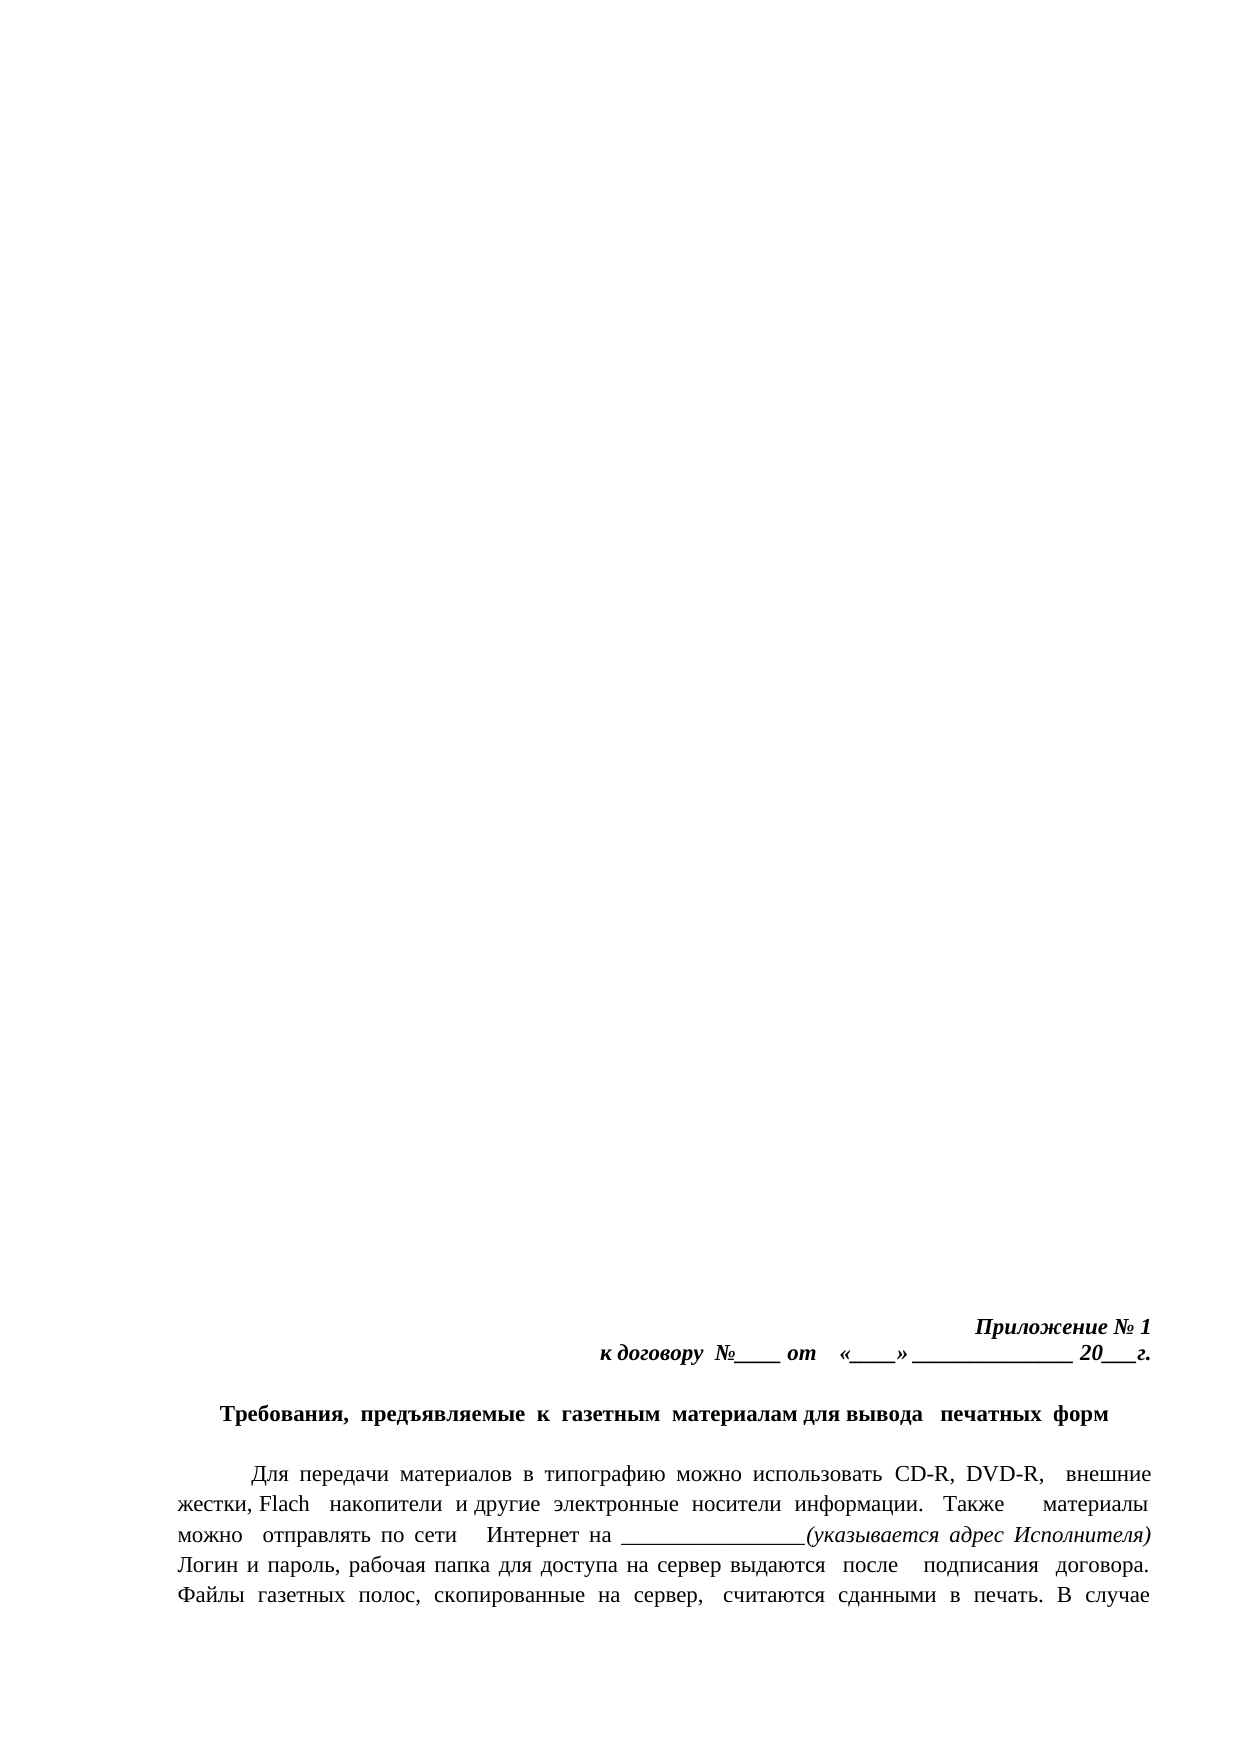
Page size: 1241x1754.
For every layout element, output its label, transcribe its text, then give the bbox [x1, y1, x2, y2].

subtitle Приложение № 1 [177, 1313, 1152, 1339]
text к договору №____ от «____» ______________ 20___г. [177, 1339, 1152, 1366]
text Требования, предъявляемые к газетным материалам для вывода печатных форм [177, 1400, 1152, 1426]
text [177, 1460, 1152, 1607]
